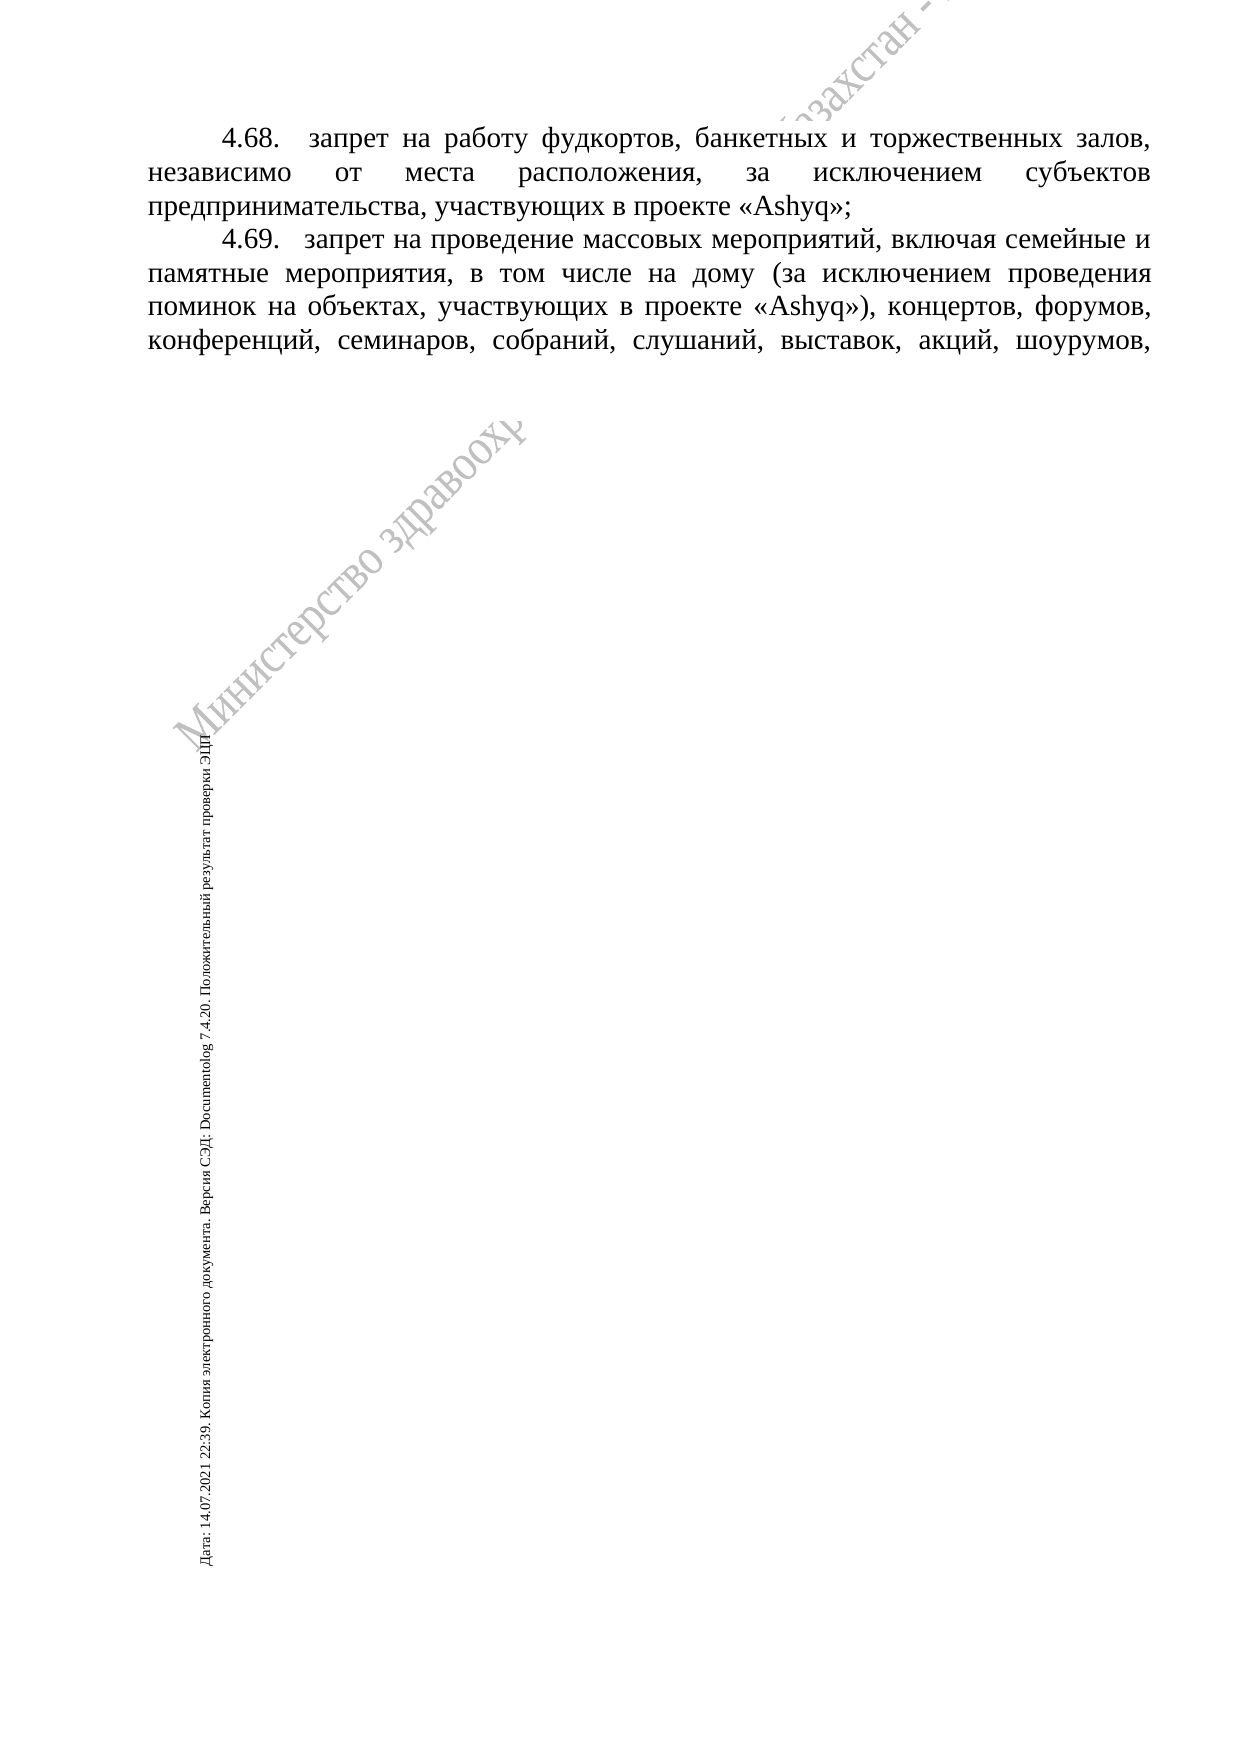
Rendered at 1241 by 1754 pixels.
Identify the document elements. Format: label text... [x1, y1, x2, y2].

list запрет на проведение массовых мероприятий, включая семейные и памятные мероприятия, в том числе на дому (за исключением проведения поминок на объектах, участвующих в проекте «Ashyq»), концертов, форумов, конференций, семинаров, собраний, слушаний, выставок, акций, шоурумов, розыгрышей и других культурно-массовых мероприятий (за исключением онлайн-формата); [148, 221, 1152, 420]
list запрет на работу фудкортов, банкетных и торжественных залов, независимо от места расположения, за исключением субъектов предпринимательства, участвующих в проекте «Ashyq»; [148, 121, 1152, 221]
